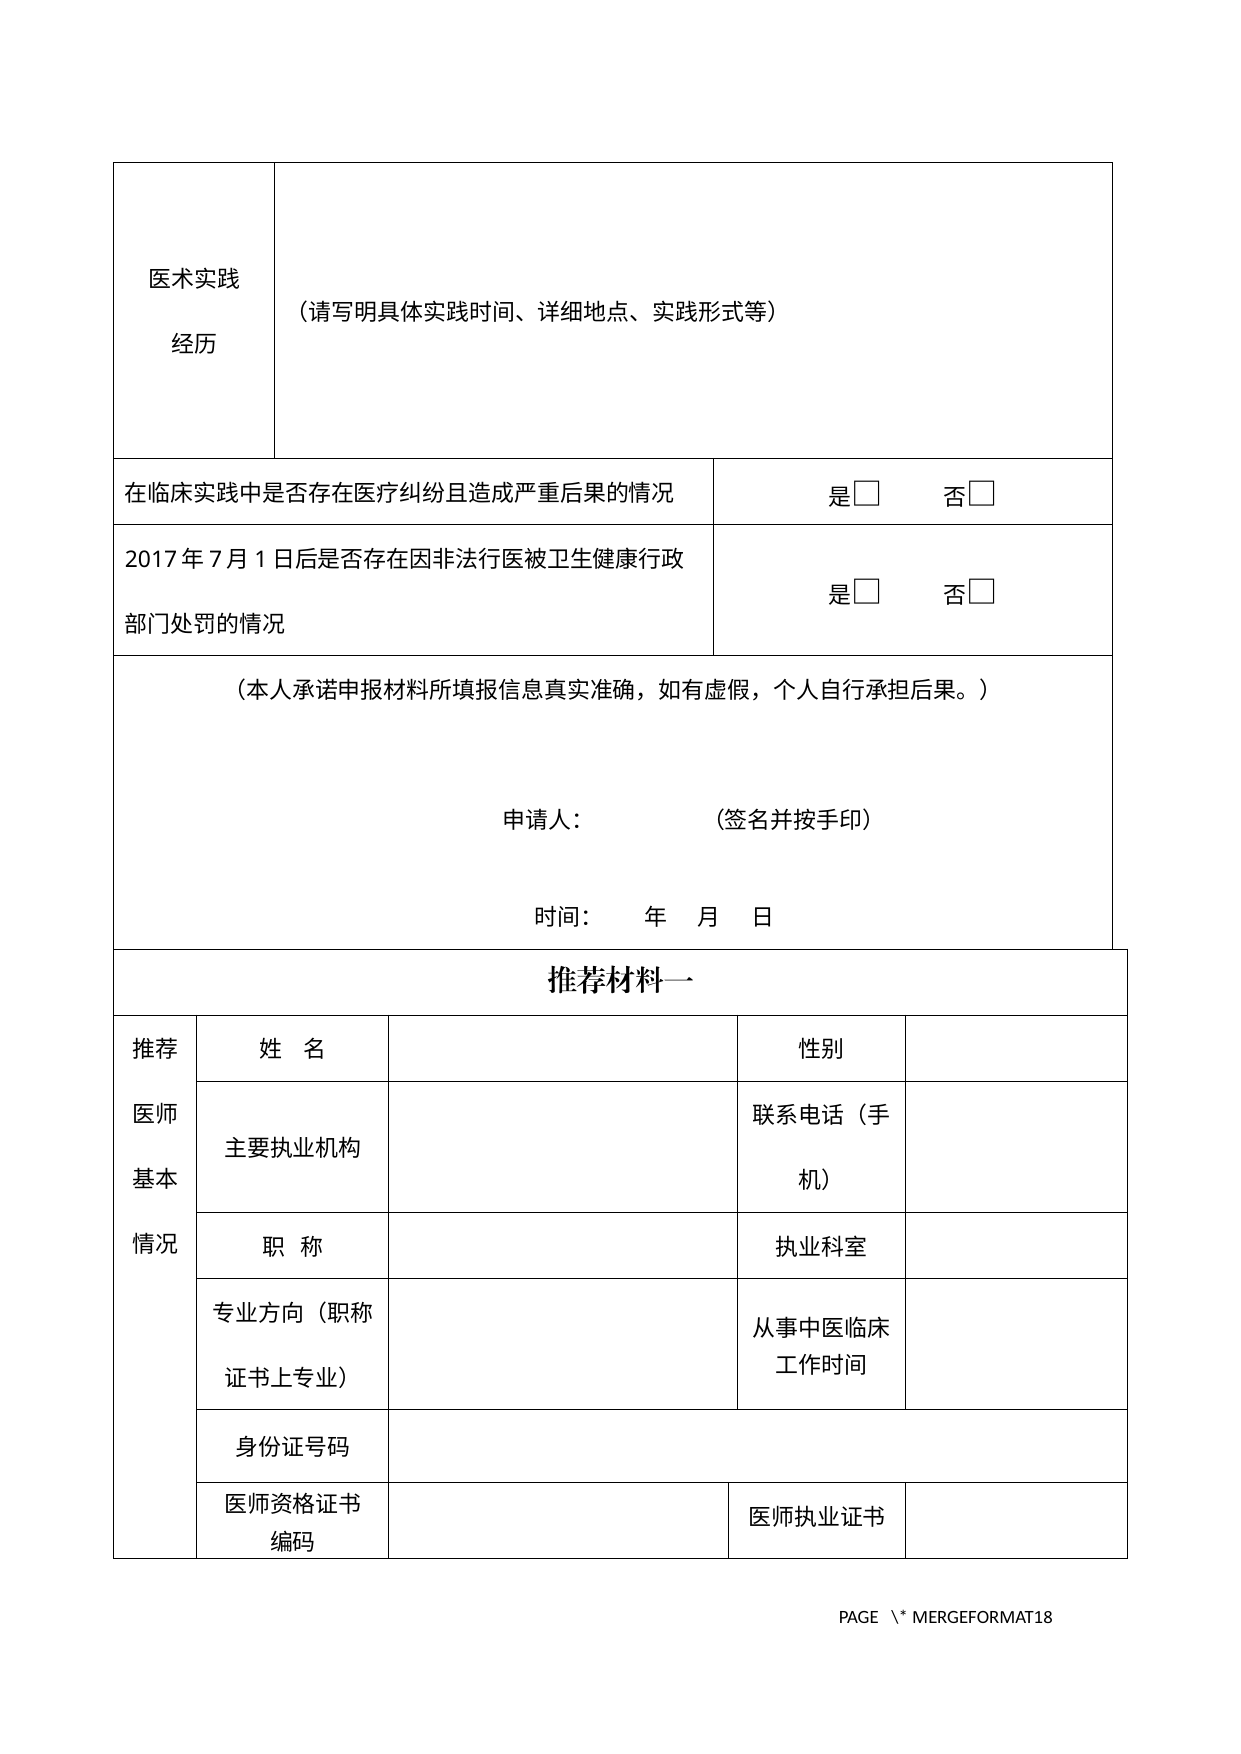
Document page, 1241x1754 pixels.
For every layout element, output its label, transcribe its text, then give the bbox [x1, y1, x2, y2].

table_cell 联系电话（手机） [738, 1082, 905, 1212]
table_cell 在临床实践中是否存在医疗纠纷且造成严重后果的情况 [114, 459, 713, 524]
table_cell 专业方向（职称证书上专业） [197, 1279, 388, 1409]
table_cell [389, 1082, 737, 1212]
table_cell [389, 1016, 737, 1081]
table_cell 是□ 否□ [714, 459, 1112, 524]
table_cell 医师执业证书编码 [729, 1483, 905, 1558]
table_cell 执业科室 [738, 1213, 905, 1278]
table_cell [389, 1410, 1127, 1482]
table_cell 姓 名 [197, 1016, 388, 1081]
table_cell 是□ 否□ [714, 525, 1112, 655]
table_cell [389, 1213, 737, 1278]
table_cell 主要执业机构 [197, 1082, 388, 1212]
table_cell [389, 1483, 728, 1558]
table_cell [906, 1016, 1127, 1081]
table_cell [389, 1279, 737, 1409]
table_cell 医师资格证书 编码 [197, 1483, 388, 1558]
table_cell 推荐医师 基本情况 [114, 1016, 196, 1558]
table_cell 从事中医临床工作时间 [738, 1279, 905, 1409]
table_cell [906, 1483, 1127, 1558]
table_cell 身份证号码 [197, 1410, 388, 1482]
table_cell 医术实践 经历 [114, 163, 274, 458]
table_cell 2017年7月1日后是否存在因非法行医被卫生健康行政部门处罚的情况 [114, 525, 713, 655]
table_cell [906, 1279, 1127, 1409]
table_cell 职 称 [197, 1213, 388, 1278]
table_cell 推荐材料一 [114, 950, 1127, 1014]
table_cell [906, 1213, 1127, 1278]
table_cell （本人承诺申报材料所填报信息真实准确，如有虚假，个人自行承担后果。） 申请人： （签名并按手印） 时间： 年 月 日 [114, 656, 1112, 948]
table_cell 性别 [738, 1016, 905, 1081]
table_cell [906, 1082, 1127, 1212]
table_cell （请写明具体实践时间、详细地点、实践形式等） [275, 163, 1112, 458]
